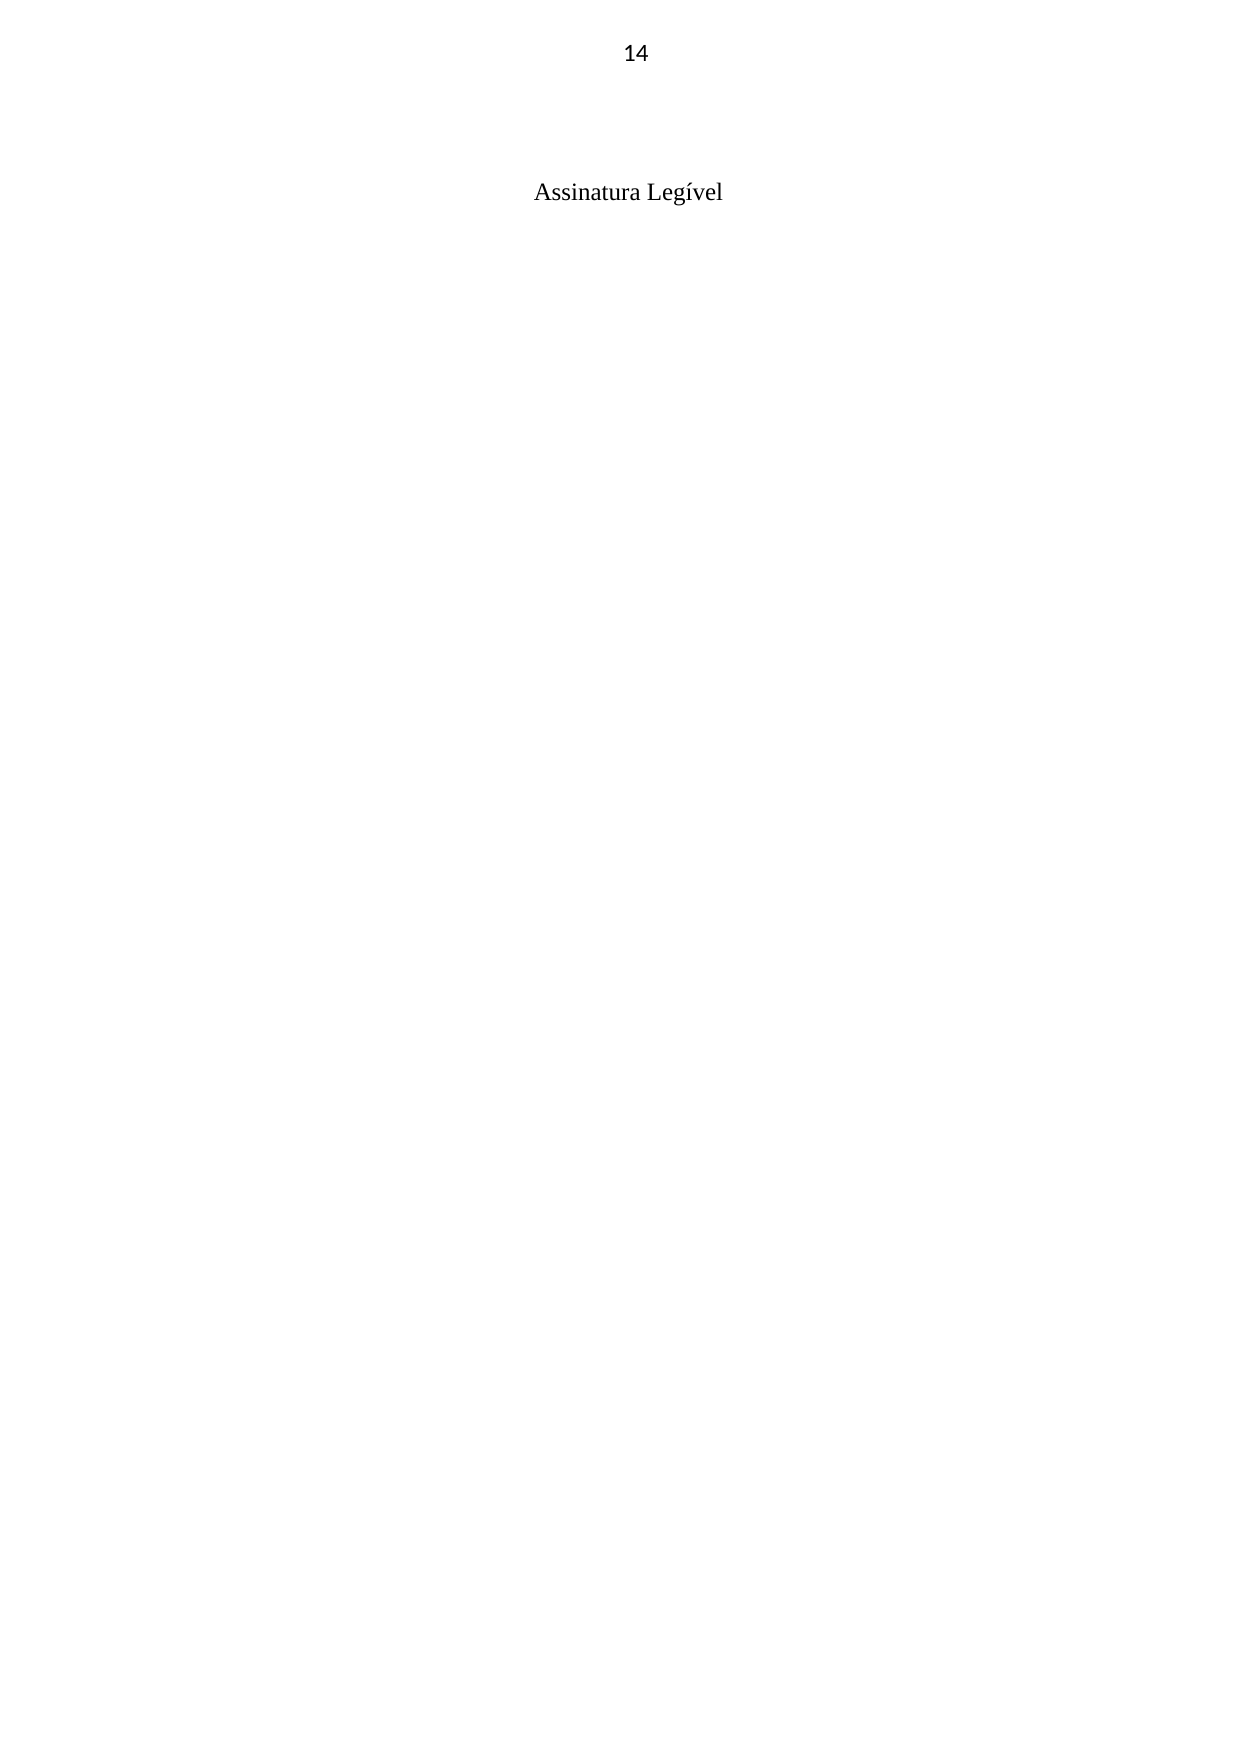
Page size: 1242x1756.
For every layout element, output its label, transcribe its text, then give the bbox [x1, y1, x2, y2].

text Assinatura Legível [162, 177, 1094, 206]
